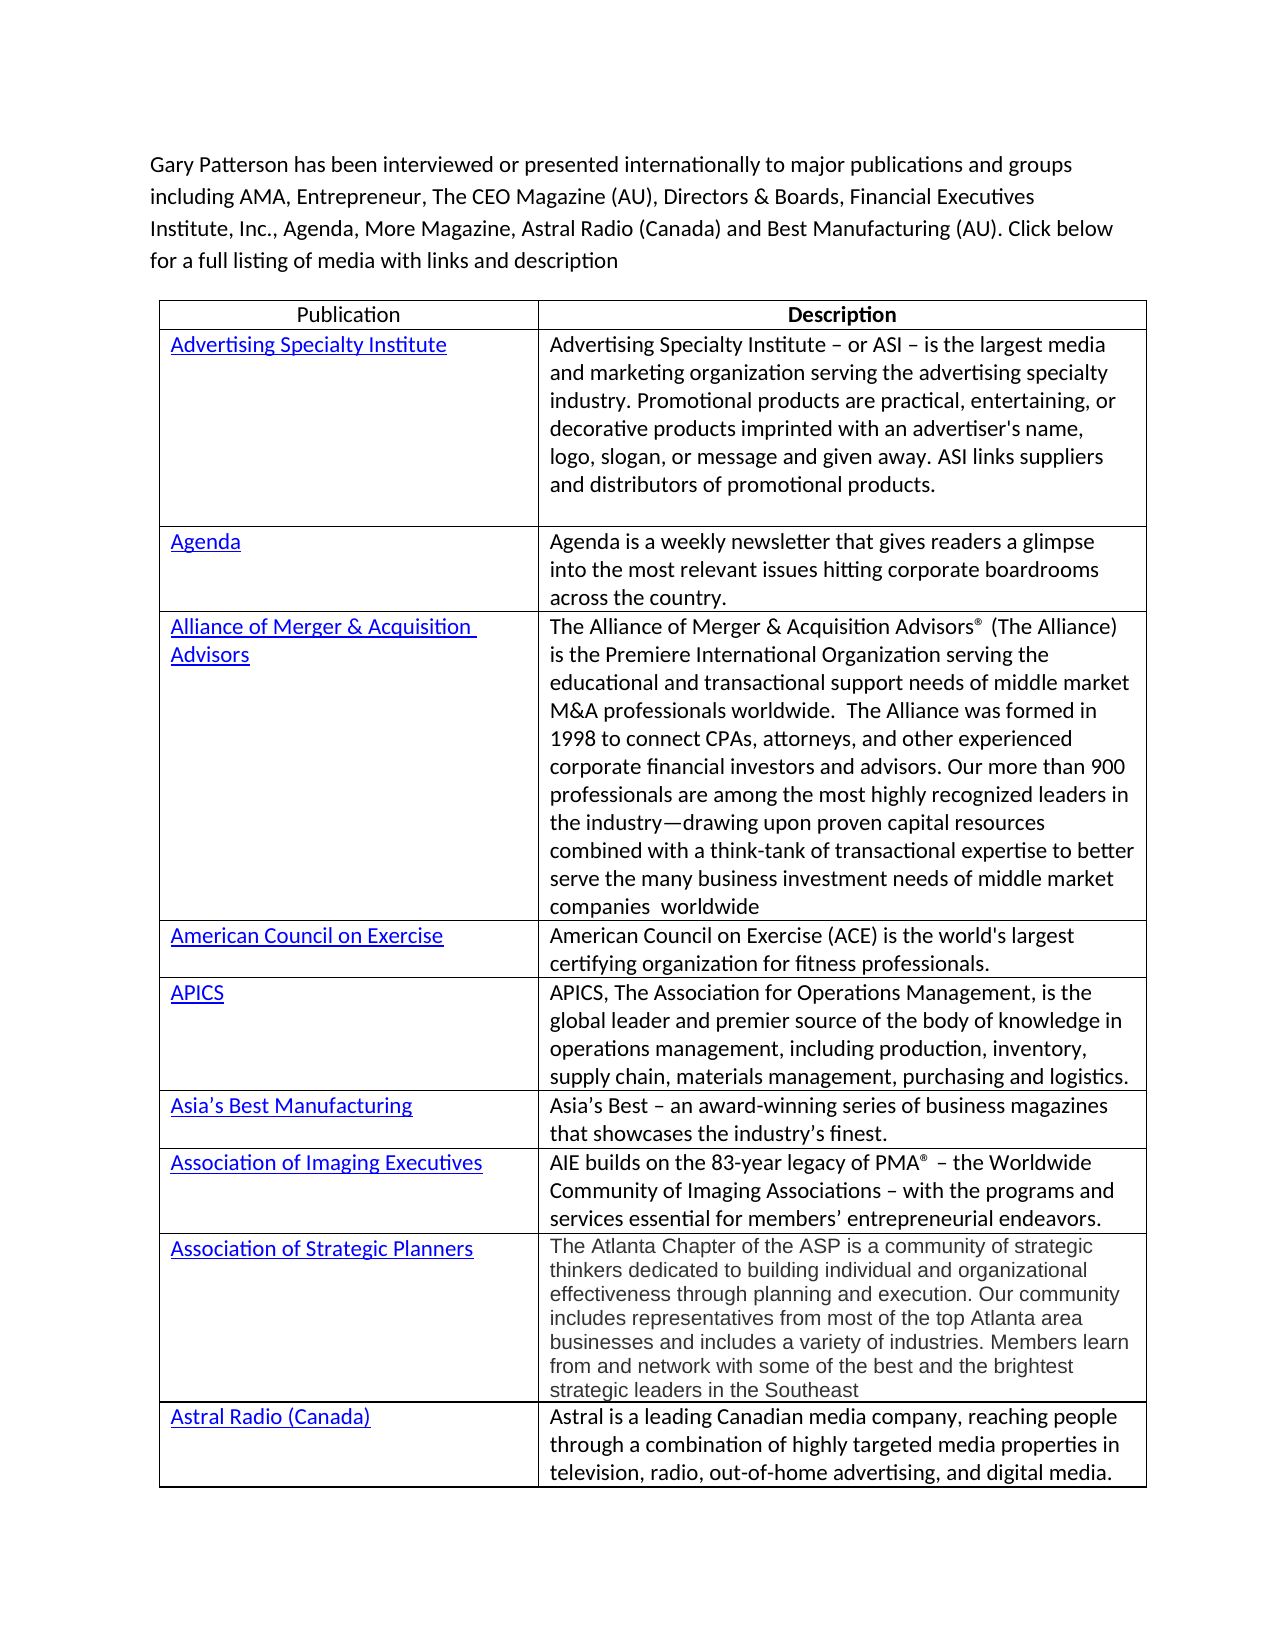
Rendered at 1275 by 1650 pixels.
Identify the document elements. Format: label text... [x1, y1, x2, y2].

table_cell Asia’s Best Manufacturing [160, 1091, 538, 1147]
text Gary Patterson has been interviewed or presented internationally to major publications and groups including AMA, Entrepreneur, The CEO Magazine (AU), Directors & Boards, Financial Executives Institute, Inc., Agenda, More Magazine, Astral Radio (Canada) and Best Manufacturing (AU). Click below for a full listing of media with links and description [150, 150, 1125, 274]
table_cell Agenda [160, 527, 538, 611]
table_header Publication [160, 301, 538, 329]
table_cell Advertising Specialty Institute – or ASI – is the largest media and marketing organization serving the advertising specialty industry. Promotional products are practical, entertaining, or decorative products imprinted with an advertiser's name, logo, slogan, or message and given away. ASI links suppliers and distributors of promotional products. [539, 330, 1146, 526]
table_cell Advertising Specialty Institute [160, 330, 538, 526]
table_cell Asia’s Best – an award-winning series of business magazines that showcases the industry’s finest. [539, 1091, 1146, 1147]
table_cell APICS, The Association for Operations Management, is the global leader and premier source of the body of knowledge in operations management, including production, inventory, supply chain, materials management, purchasing and logistics. [539, 978, 1146, 1090]
table_header Description [539, 301, 1146, 329]
table_cell The Alliance of Merger & Acquisition Advisors® (The Alliance) is the Premiere International Organization serving the educational and transactional support needs of middle market M&A professionals worldwide. The Alliance was formed in 1998 to connect CPAs, attorneys, and other experienced corporate financial investors and advisors. Our more than 900 professionals are among the most highly recognized leaders in the industry—drawing upon proven capital resources combined with a think-tank of transactional expertise to better serve the many business investment needs of middle market companies worldwide [539, 612, 1146, 920]
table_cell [539, 1403, 1146, 1486]
table_cell Association of Imaging Executives [160, 1149, 538, 1233]
table_cell The Atlanta Chapter of the ASP is a community of strategic thinkers dedicated to building individual and organizational effectiveness through planning and execution. Our community includes representatives from most of the top Atlanta area businesses and includes a variety of industries. Members learn from and network with some of the best and the brightest strategic leaders in the Southeast [539, 1234, 1146, 1401]
table_cell Agenda is a weekly newsletter that gives readers a glimpse into the most relevant issues hitting corporate boardrooms across the country. [539, 527, 1146, 611]
table_cell AIE builds on the 83-year legacy of PMA® – the Worldwide Community of Imaging Associations – with the programs and services essential for members’ entrepreneurial endeavors. [539, 1149, 1146, 1233]
table_cell Association of Strategic Planners [160, 1234, 538, 1401]
table_cell American Council on Exercise [160, 921, 538, 977]
table_cell APICS [160, 978, 538, 1090]
table_cell Alliance of Merger & Acquisition Advisors [160, 612, 538, 920]
table_cell American Council on Exercise (ACE) is the world's largest certifying organization for fitness professionals. [539, 921, 1146, 977]
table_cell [160, 1403, 538, 1486]
